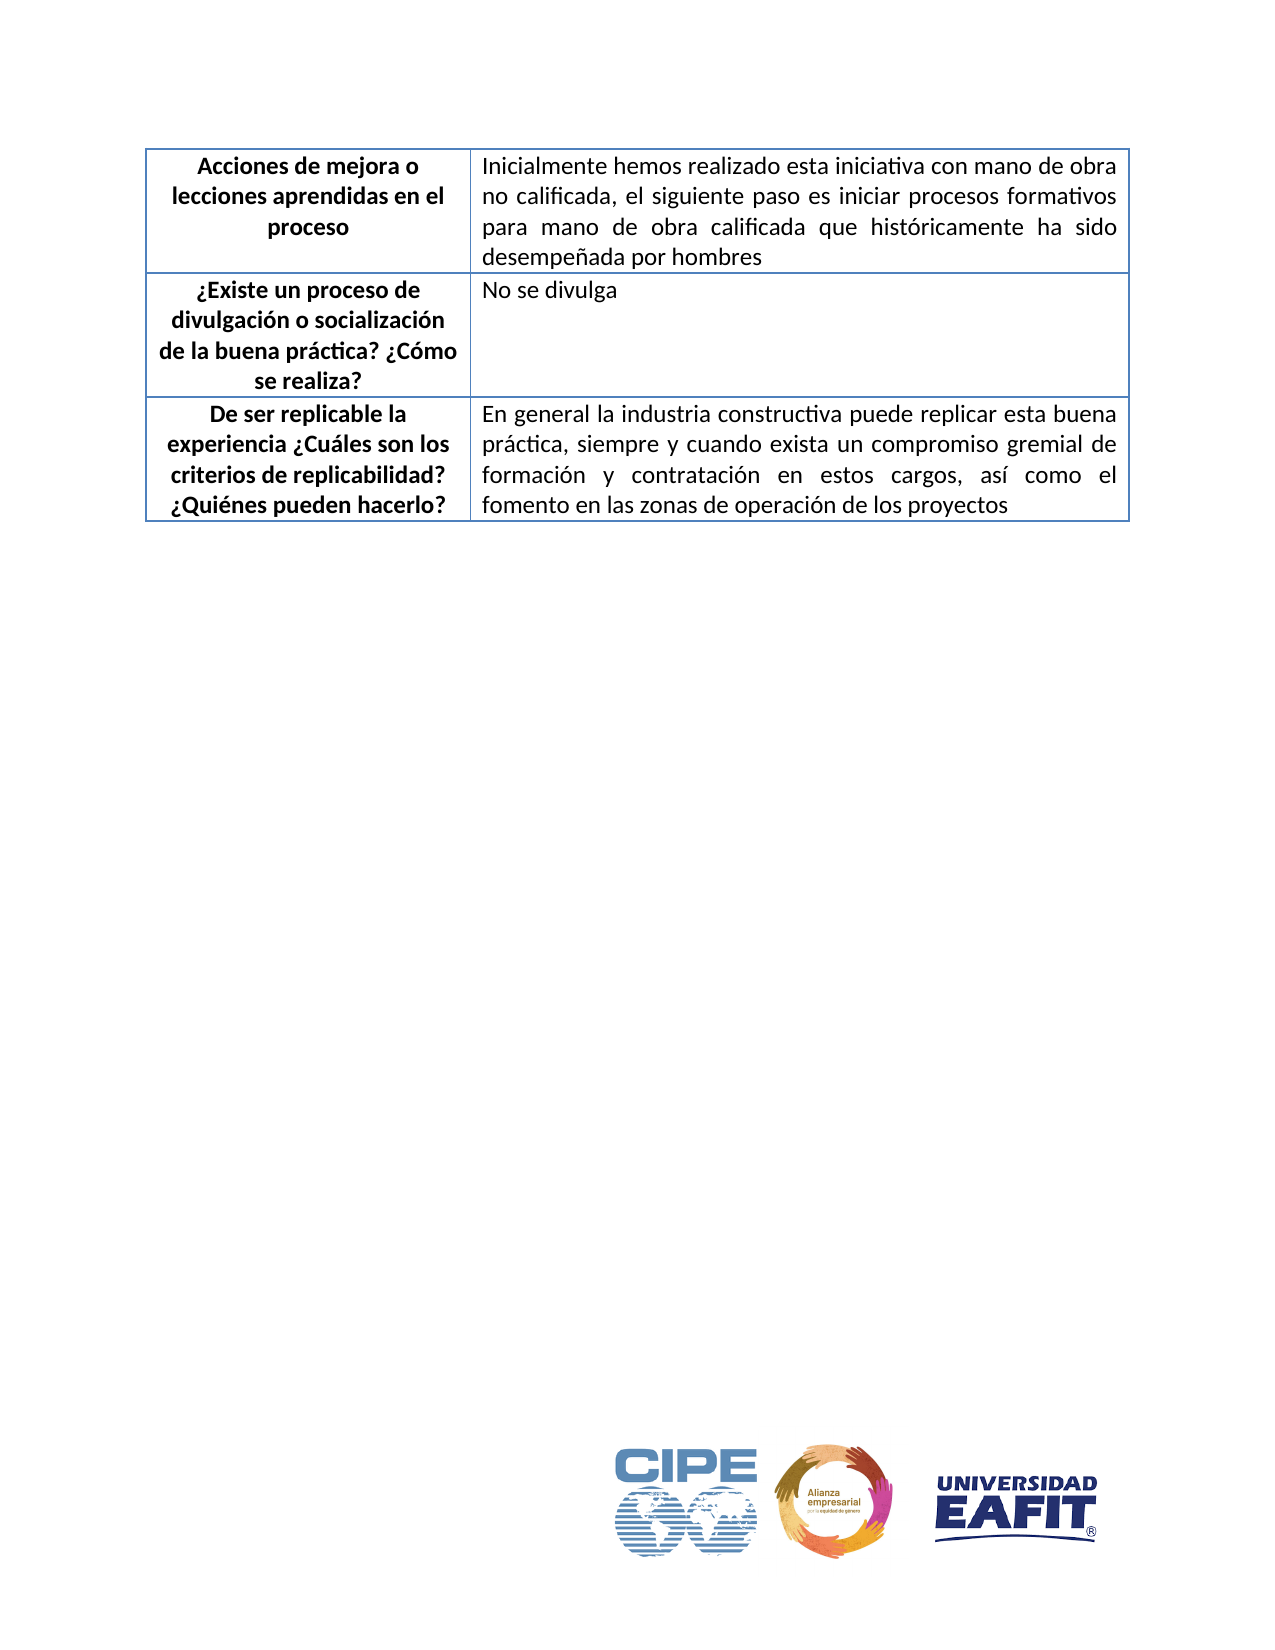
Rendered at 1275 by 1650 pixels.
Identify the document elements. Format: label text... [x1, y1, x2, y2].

table_cell Acciones de mejora o lecciones aprendidas en el proceso [147, 150, 470, 272]
table_cell De ser replicable la experiencia ¿Cuáles son los criterios de replicabilidad? ¿Quiénes pueden hacerlo? [147, 398, 470, 520]
table_cell ¿Existe un proceso de divulgación o socialización de la buena práctica? ¿Cómo se realiza? [147, 274, 470, 396]
table_cell No se divulga [471, 274, 1128, 396]
picture [612, 1426, 1128, 1577]
table_cell Inicialmente hemos realizado esta iniciativa con mano de obra no calificada, el siguiente paso es iniciar procesos formativos para mano de obra calificada que históricamente ha sido desempeñada por hombres [471, 150, 1128, 272]
table_cell En general la industria constructiva puede replicar esta buena práctica, siempre y cuando exista un compromiso gremial de formación y contratación en estos cargos, así como el fomento en las zonas de operación de los proyectos [471, 398, 1128, 520]
